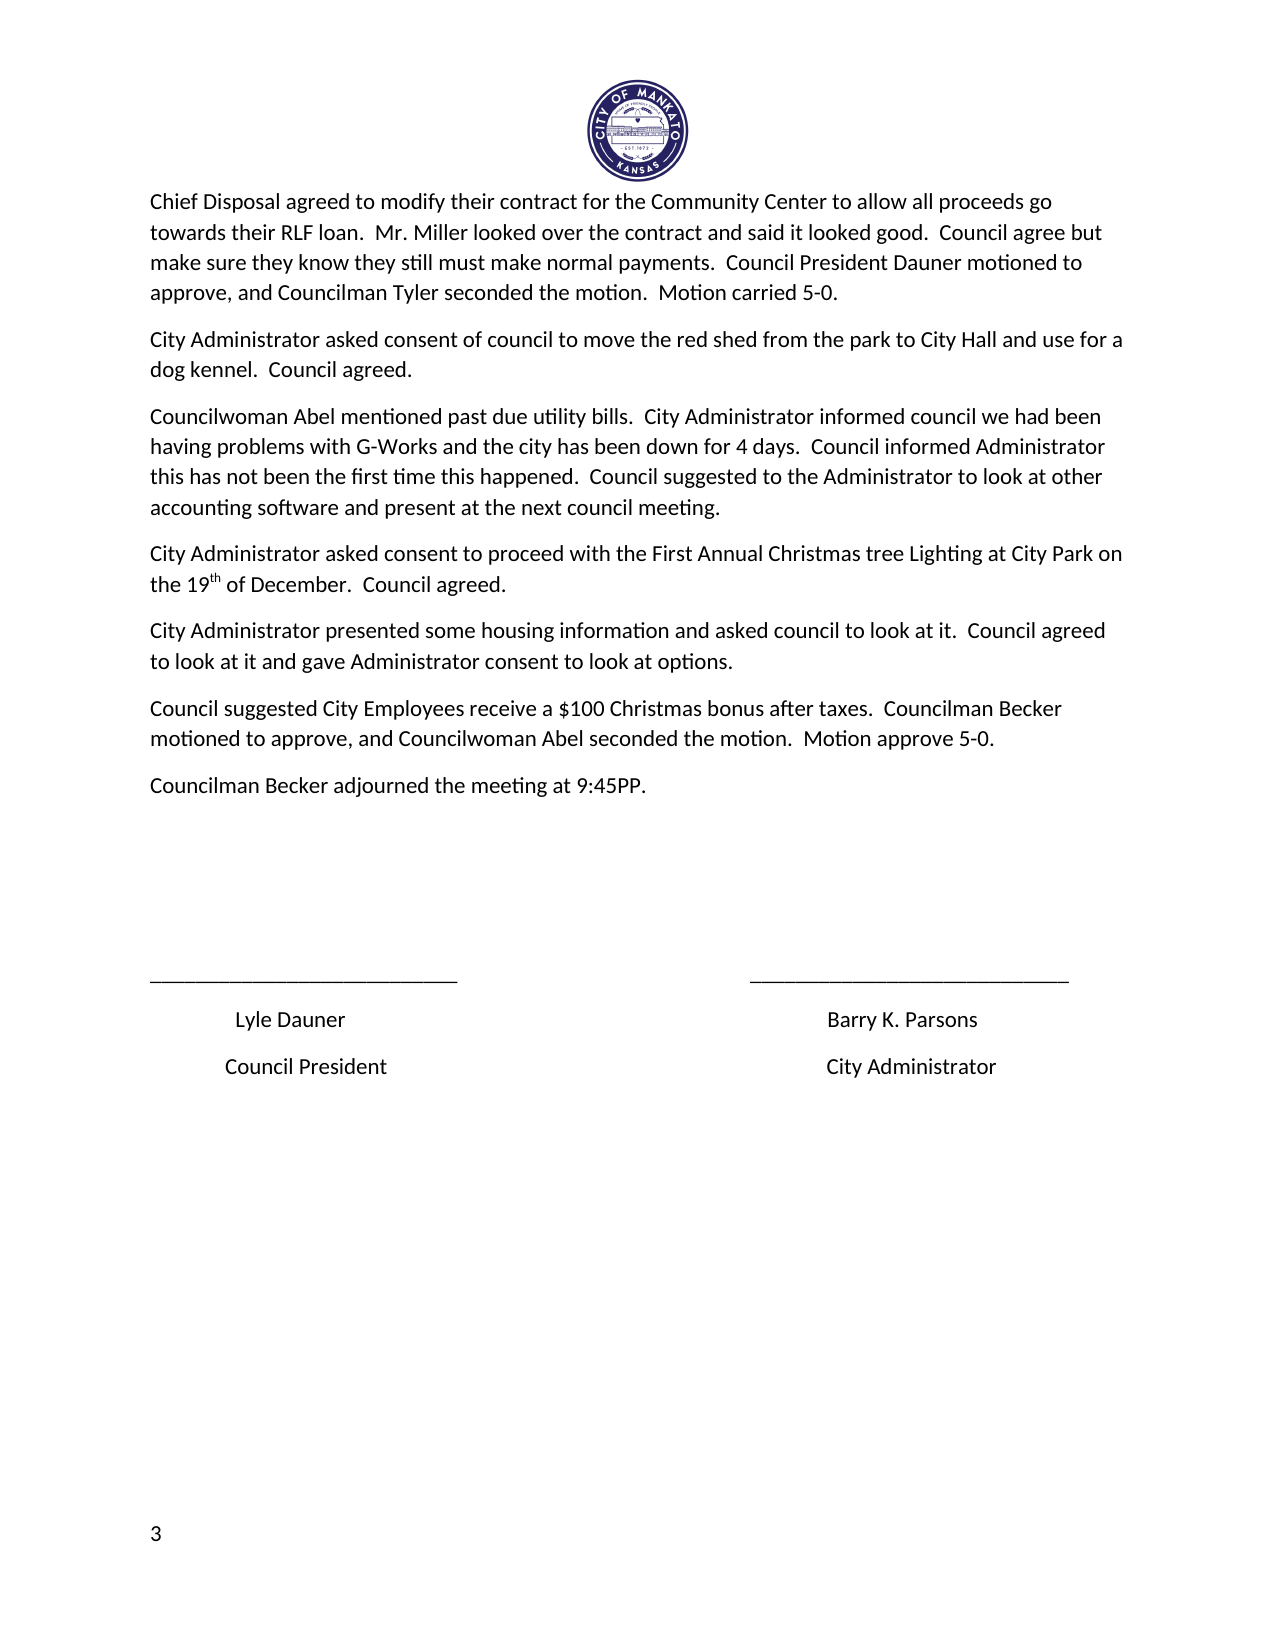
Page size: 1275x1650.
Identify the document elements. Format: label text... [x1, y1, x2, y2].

text City Administrator presented some housing information and asked council to look at it. Council agreed to look at it and gave Administrator consent to look at options. [150, 617, 1125, 675]
text City Administrator asked consent of council to move the red shed from the park to City Hall and use for a dog kennel. Council agreed. [150, 325, 1125, 383]
text Councilman Becker adjourned the meeting at 9:45PP. [150, 771, 1125, 799]
text Council suggested City Employees receive a $100 Christmas bonus after taxes. Councilman Becker motioned to approve, and Councilwoman Abel seconded the motion. Motion approve 5-0. [150, 694, 1125, 752]
picture [581, 75, 694, 188]
text Chief Disposal agreed to modify their contract for the Community Center to allow all proceeds go towards their RLF loan. Mr. Miller looked over the contract and said it looked good. Council agree but make sure they know they still must make normal payments. Council President Dauner motioned to approve, and Councilman Tyler seconded the motion. Motion carried 5-0. [150, 187, 1125, 306]
text City Administrator asked consent to proceed with the First Annual Christmas tree Lighting at City Park on the 19th of December. Council agreed. [150, 539, 1125, 598]
text Councilwoman Abel mentioned past due utility bills. City Administrator informed council we had been having problems with G-Works and the city has been down for 4 days. Council informed Administrator this has not been the first time this happened. Council suggested to the Administrator to look at other accounting software and present at the next council meeting. [150, 402, 1125, 521]
text ___________________________ ____________________________ [150, 958, 1125, 986]
text Lyle Dauner Barry K. Parsons [150, 1005, 1125, 1033]
text Council President City Administrator [150, 1052, 1125, 1080]
